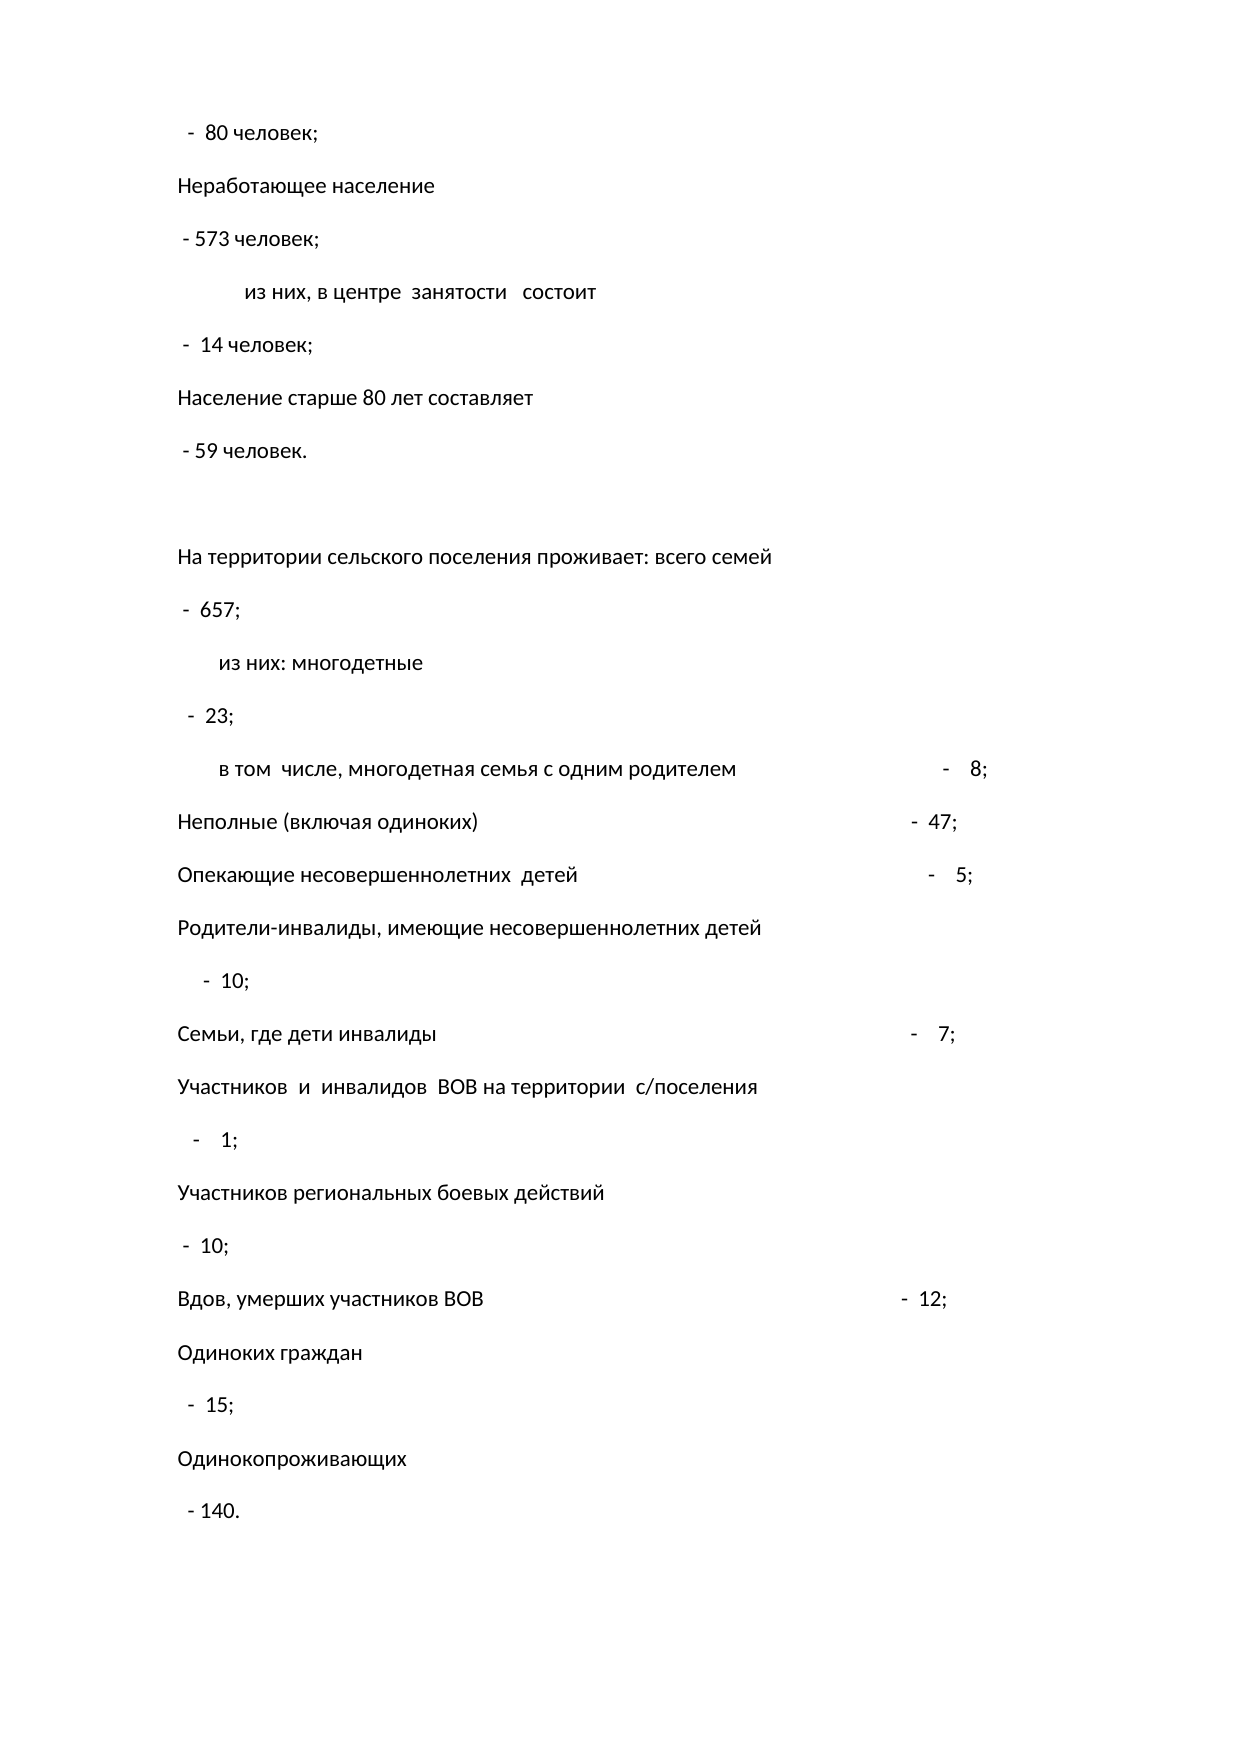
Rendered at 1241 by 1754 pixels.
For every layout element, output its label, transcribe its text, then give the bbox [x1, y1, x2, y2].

text - 10; [177, 1232, 1152, 1259]
text Вдов, умерших участников ВОВ - 12; [177, 1284, 1152, 1313]
text - 59 человек. [177, 436, 1152, 464]
text из них: многодетные [177, 648, 1152, 676]
text Одинокопроживающих [177, 1444, 1152, 1472]
text - 573 человек; [177, 224, 1152, 252]
text Опекающие несовершеннолетних детей - 5; [177, 860, 1152, 888]
text - 140. [177, 1497, 1152, 1525]
text - 10; [177, 966, 1152, 994]
text Семьи, где дети инвалиды - 7; [177, 1019, 1152, 1047]
text - 657; [177, 595, 1152, 623]
text Родители-инвалиды, имеющие несовершеннолетних детей [177, 913, 1152, 941]
text - 23; [177, 701, 1152, 729]
text На территории сельского поселения проживает: всего семей [177, 542, 1152, 570]
text - 1; [177, 1126, 1152, 1153]
text Одиноких граждан [177, 1338, 1152, 1366]
text из них, в центре занятости состоит [177, 277, 1152, 305]
text Участников региональных боевых действий [177, 1178, 1152, 1207]
text - 14 человек; [177, 330, 1152, 358]
text Неработающее население [177, 171, 1152, 199]
text в том числе, многодетная семья с одним родителем - 8; [177, 754, 1152, 782]
text - 15; [177, 1391, 1152, 1419]
text - 80 человек; [177, 118, 1152, 146]
text Участников и инвалидов ВОВ на территории с/поселения [177, 1072, 1152, 1101]
text Население старше 80 лет составляет [177, 383, 1152, 411]
text Неполные (включая одиноких) - 47; [177, 807, 1152, 835]
